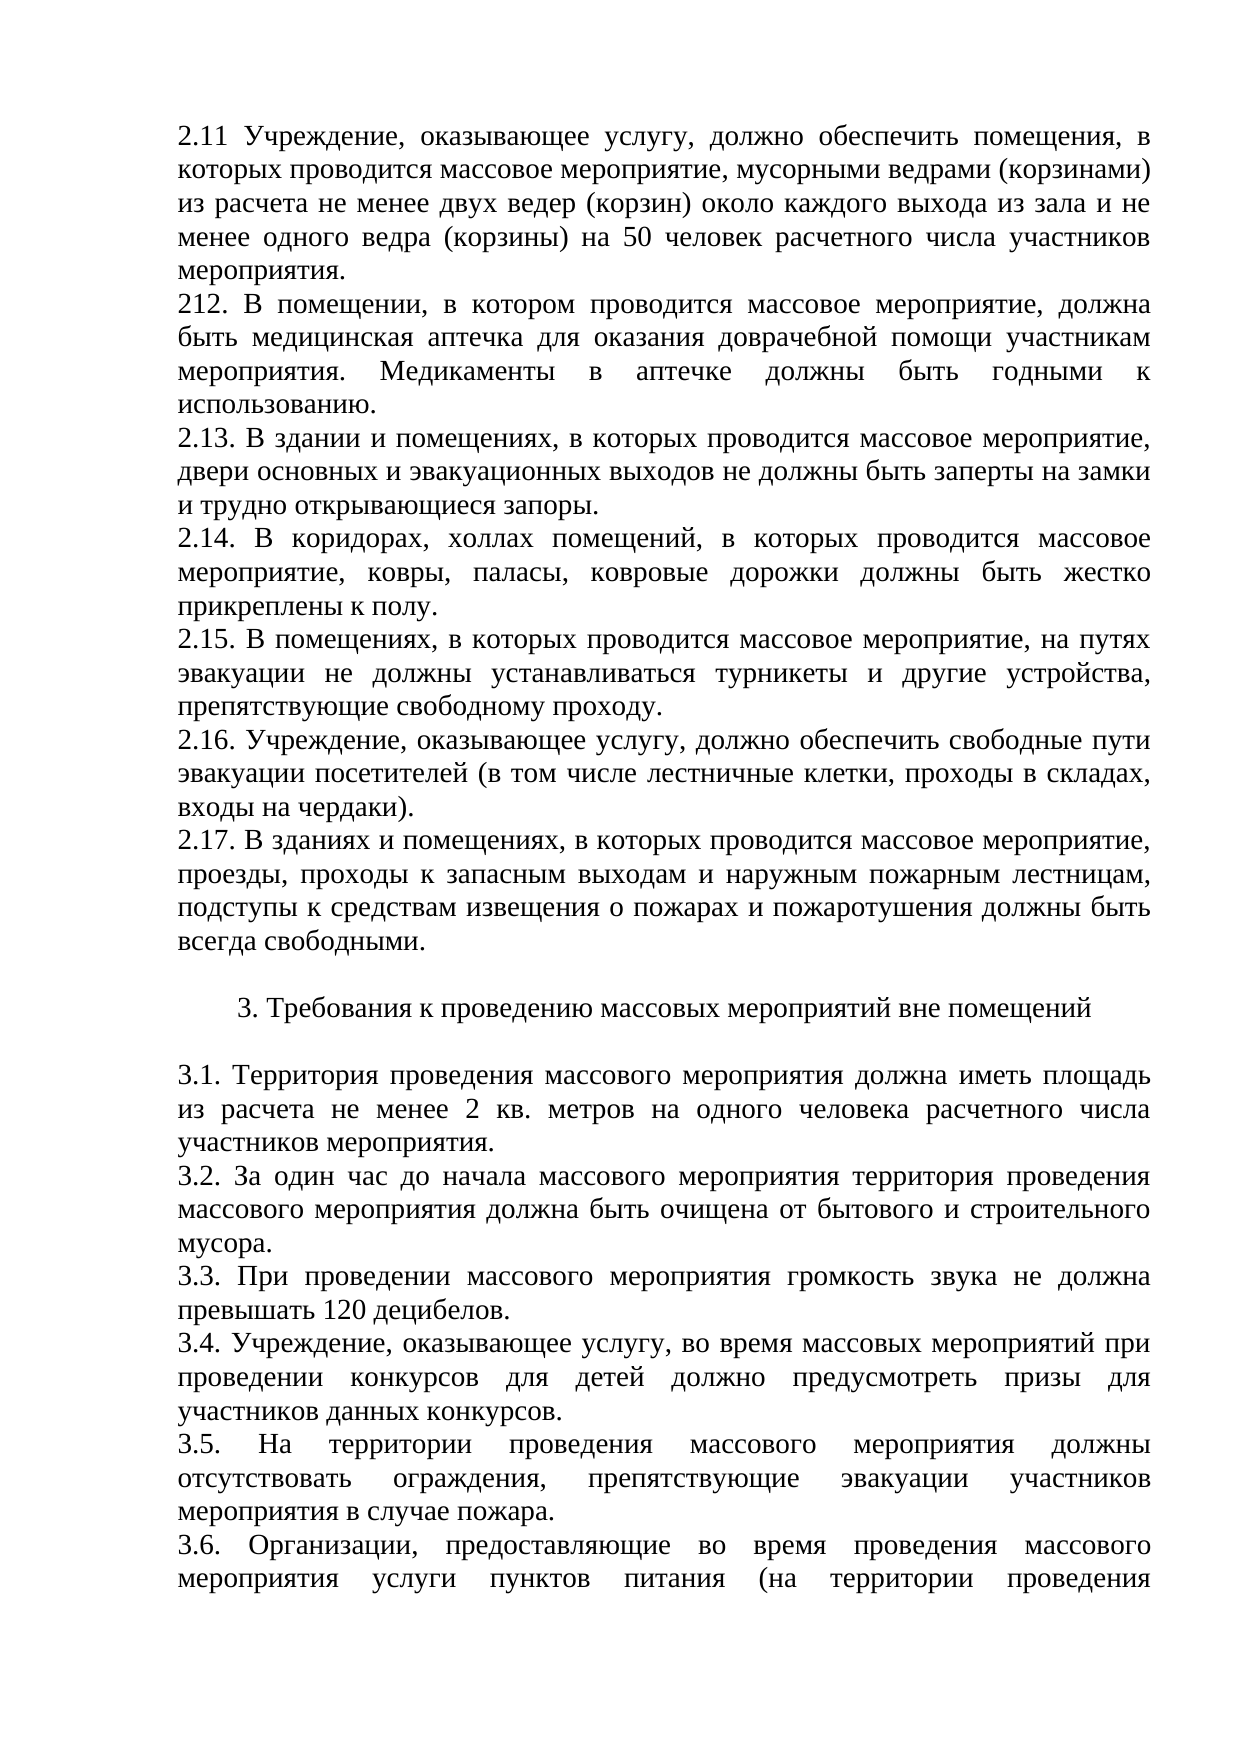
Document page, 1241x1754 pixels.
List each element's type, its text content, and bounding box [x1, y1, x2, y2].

text 3.1. Территория проведения массового мероприятия должна иметь площадь из расчета не менее 2 кв. метров на одного человека расчетного числа участников мероприятия. [177, 1057, 1152, 1158]
text 2.15. В помещениях, в которых проводится массовое мероприятие, на путях эвакуации не должны устанавливаться турникеты и другие устройства, препятствующие свободному проходу. [177, 621, 1152, 722]
text 212. В помещении, в котором проводится массовое мероприятие, должна быть медицинская аптечка для оказания доврачебной помощи участникам мероприятия. Медикаменты в аптечке должны быть годными к использованию. [177, 286, 1152, 420]
text 3.3. При проведении массового мероприятия громкость звука не должна превышать 120 децибелов. [177, 1258, 1152, 1326]
text 2.14. В коридорах, холлах помещений, в которых проводится массовое мероприятие, ковры, паласы, ковровые дорожки должны быть жестко прикреплены к полу. [177, 521, 1152, 621]
text 3.4. Учреждение, оказывающее услугу, во время массовых мероприятий при проведении конкурсов для детей должно предусмотреть призы для участников данных конкурсов. [177, 1326, 1152, 1426]
text 2.13. В здании и помещениях, в которых проводится массовое мероприятие, двери основных и эвакуационных выходов не должны быть заперты на замки и трудно открывающиеся запоры. [177, 420, 1152, 521]
text 3. Требования к проведению массовых мероприятий вне помещений [177, 990, 1152, 1024]
text 3.2. За один час до начала массового мероприятия территория проведения массового мероприятия должна быть очищена от бытового и строительного мусора. [177, 1158, 1152, 1258]
text 2.11 Учреждение, оказывающее услугу, должно обеспечить помещения, в которых проводится массовое мероприятие, мусорными ведрами (корзинами) из расчета не менее двух ведер (корзин) около каждого выхода из зала и не менее одного ведра (корзины) на 50 человек расчетного числа участников мероприятия. [177, 118, 1152, 286]
text 3.5. На территории проведения массового мероприятия должны отсутствовать ограждения, препятствующие эвакуации участников мероприятия в случае пожара. [177, 1426, 1152, 1527]
text 2.17. В зданиях и помещениях, в которых проводится массовое мероприятие, проезды, проходы к запасным выходам и наружным пожарным лестницам, подступы к средствам извещения о пожарах и пожаротушения должны быть всегда свободными. [177, 822, 1152, 957]
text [177, 1527, 1152, 1594]
text 2.16. Учреждение, оказывающее услугу, должно обеспечить свободные пути эвакуации посетителей (в том числе лестничные клетки, проходы в складах, входы на чердаки). [177, 722, 1152, 822]
